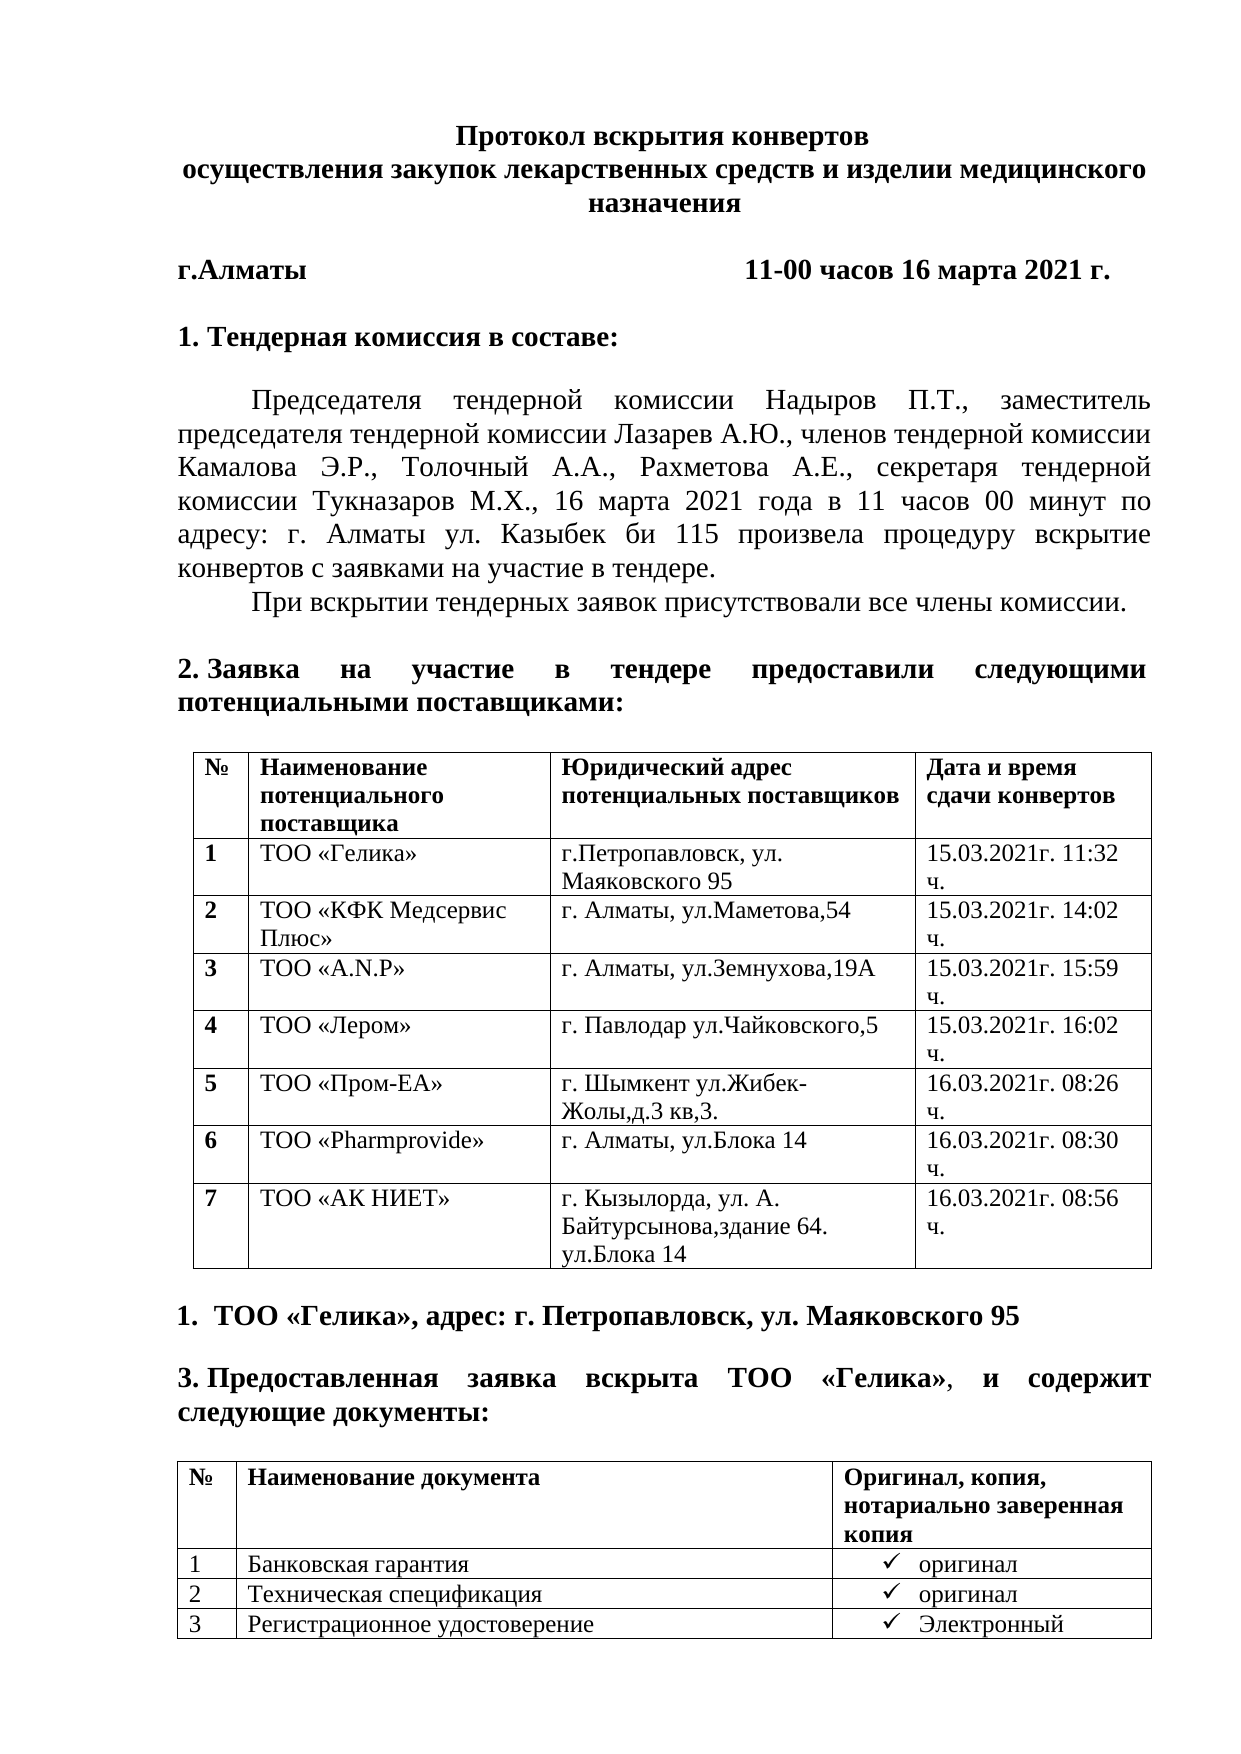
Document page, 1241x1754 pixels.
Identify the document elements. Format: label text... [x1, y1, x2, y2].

table_cell Банковская гарантия [237, 1549, 832, 1578]
table_cell г. Павлодар ул.Чайковского,5 [551, 1011, 915, 1067]
table_cell 6 [194, 1126, 248, 1182]
table_cell ТОО «АК НИЕТ» [249, 1184, 550, 1268]
list ТОО «Гелика», адрес: г. Петропавловск, ул. Маяковского 95 [176, 1303, 1152, 1331]
table_cell г. Алматы, ул.Блока 14 [551, 1126, 915, 1182]
table_cell 2 [178, 1579, 236, 1608]
table_cell 16.03.2021г. 08:26 ч. [916, 1069, 1151, 1125]
table_cell 1 [178, 1549, 236, 1578]
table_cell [833, 1609, 1151, 1637]
list Тендерная комиссия в составе: [177, 319, 1147, 353]
table_cell 15.03.2021г. 11:32 ч. [916, 839, 1151, 895]
table_cell ТОО «Пром-ЕА» [249, 1069, 550, 1125]
table_header № [178, 1462, 236, 1548]
table_cell 16.03.2021г. 08:30 ч. [916, 1126, 1151, 1182]
table_header № [194, 753, 248, 837]
table_cell 1 [194, 839, 248, 895]
table_cell ТОО «A.N.P» [249, 954, 550, 1010]
table_cell 16.03.2021г. 08:56 ч. [916, 1184, 1151, 1268]
table_header Оригинал, копия, нотариально заверенная копия [833, 1462, 1151, 1548]
list Предоставленная заявка вскрыта ТОО «Гелика», и содержит следующие документы: [177, 1360, 1152, 1427]
text Протокол вскрытия конвертов [177, 118, 1147, 152]
table_header Наименование документа [237, 1462, 832, 1548]
table_cell г. Шымкент ул.Жибек-Жолы,д.3 кв,3. [551, 1069, 915, 1125]
table_cell 15.03.2021г. 15:59 ч. [916, 954, 1151, 1010]
text осуществления закупок лекарственных средств и изделии медицинского назначения [177, 152, 1152, 219]
text г.Алматы 11-00 часов 16 марта 2021 г. [177, 252, 1152, 286]
table_cell ТОО «Гелика» [249, 839, 550, 895]
table_cell г. Алматы, ул.Земнухова,19А [551, 954, 915, 1010]
table_cell 4 [194, 1011, 248, 1067]
table_cell ТОО «КФК Медсервис Плюс» [249, 896, 550, 952]
table_cell 7 [194, 1184, 248, 1268]
table_header Наименование потенциального поставщика [249, 753, 550, 837]
table_cell ТОО «Pharmprovide» [249, 1126, 550, 1182]
table_cell Техническая спецификация [237, 1579, 832, 1608]
table_cell 15.03.2021г. 16:02 ч. [916, 1011, 1151, 1067]
table_cell 5 [194, 1069, 248, 1125]
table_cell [237, 1609, 832, 1637]
table_cell оригинал [833, 1579, 1151, 1608]
list Заявка на участие в тендере предоставили следующими потенциальными поставщиками: [177, 651, 1147, 718]
table_cell г. Кызылорда, ул. А. Байтурсынова,здание 64. ул.Блока 14 [551, 1184, 915, 1268]
table_cell 15.03.2021г. 14:02 ч. [916, 896, 1151, 952]
table_header Дата и время сдачи конвертов [916, 753, 1151, 837]
table_cell 3 [178, 1609, 236, 1637]
text Председателя тендерной комиссии Надыров П.Т., заместитель председателя тендерной комиссии Лазарев А.Ю., членов тендерной комиссии Камалова Э.Р., Толочный А.А., Рахметова А.Е., секретаря тендерной комиссии Тукназаров М.Х., 16 марта 2021 года в 11 часов 00 минут по адресу: г. Алматы ул. Казыбек би 115 произвела процедуру вскрытие конвертов с заявками на участие в тендере. [177, 382, 1152, 584]
table_cell ТОО «Лером» [249, 1011, 550, 1067]
table_cell 2 [194, 896, 248, 952]
table_cell г. Алматы, ул.Маметова,54 [551, 896, 915, 952]
text При вскрытии тендерных заявок присутствовали все члены комиссии. [177, 584, 1147, 617]
table_header Юридический адрес потенциальных поставщиков [551, 753, 915, 837]
table_cell оригинал [833, 1549, 1151, 1578]
table_cell 3 [194, 954, 248, 1010]
table_cell г.Петропавловск, ул. Маяковского 95 [551, 839, 915, 895]
